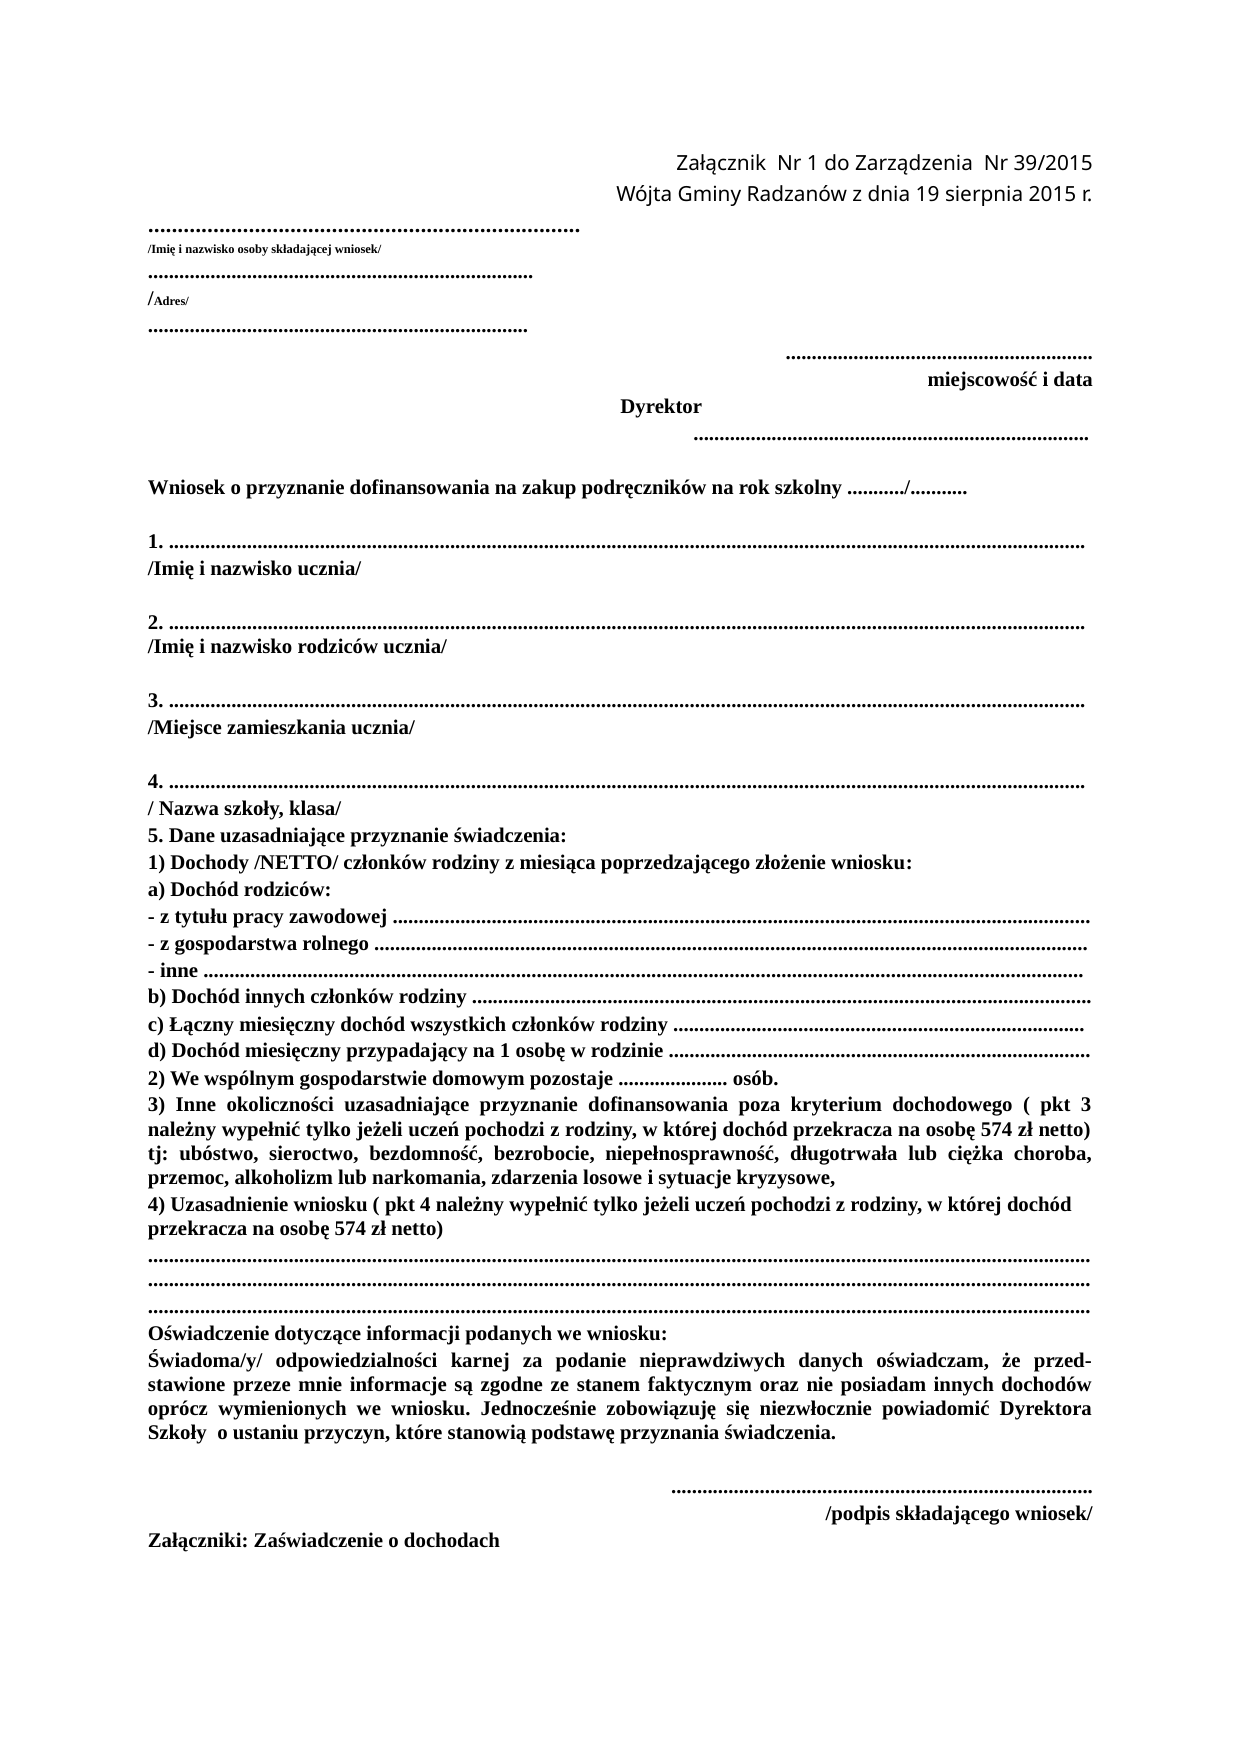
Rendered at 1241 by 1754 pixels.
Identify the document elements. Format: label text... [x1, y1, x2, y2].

text ............................................................................ [620, 421, 1093, 445]
text 1) Dochody /NETTO/ członków rodziny z miesiąca poprzedzającego złożenie wniosku: [148, 849, 1093, 874]
text /Imię i nazwisko ucznia/ [148, 556, 1093, 580]
text 3. ................................................................................................................................................................................ [148, 688, 1093, 712]
text - inne ......................................................................................................................................................................... [148, 957, 1093, 982]
text /podpis składającego wniosek/ [148, 1501, 1093, 1525]
text .......................................................................... [148, 259, 1093, 283]
text b) Dochód innych członków rodziny ....................................................................................................................... [148, 984, 1093, 1008]
text ........................................................... [148, 340, 1093, 364]
text ..................................................................................................................................................................................... [148, 1294, 1093, 1318]
text Wójta Gminy Radzanów z dnia 19 sierpnia 2015 r. [148, 179, 1093, 207]
text c) Łączny miesięczny dochód wszystkich członków rodziny ............................................................................... [148, 1011, 1093, 1036]
text /Adres/ [148, 286, 1093, 310]
text /Miejsce zamieszkania ucznia/ [148, 715, 1093, 739]
text Oświadczenie dotyczące informacji podanych we wniosku: [148, 1321, 1093, 1345]
text miejscowość i data [148, 367, 1093, 391]
text 4. ................................................................................................................................................................................ [148, 769, 1093, 793]
text 1. ................................................................................................................................................................................ [148, 529, 1093, 553]
text / Nazwa szkoły, klasa/ [148, 796, 1093, 820]
text 5. Dane uzasadniające przyznanie świadczenia: [148, 823, 1093, 847]
text ................................................................................. [148, 1474, 1093, 1498]
text Załączniki: Zaświadczenie o dochodach [148, 1528, 1093, 1552]
text a) Dochód rodziców: [148, 877, 1093, 901]
text ......................................................................... [148, 210, 1093, 239]
text - z gospodarstwa rolnego ......................................................................................................................................... [148, 931, 1093, 954]
text d) Dochód miesięczny przypadający na 1 osobę w rodzinie ................................................................................. [148, 1038, 1093, 1062]
text Świadoma/y/ odpowiedzialności karnej za podanie nieprawdziwych danych oświadczam, że przed-stawione przeze mnie informacje są zgodne ze stanem faktycznym oraz nie posiadam innych dochodów oprócz wymienionych we wniosku. Jednocześnie zobowiązuję się niezwłocznie powiadomić Dyrektora Szkoły o ustaniu przyczyn, które stanowią podstawę przyznania świadczenia. [148, 1348, 1093, 1444]
text 2) We wspólnym gospodarstwie domowym pozostaje ..................... osób. [148, 1065, 1093, 1089]
text 3) Inne okoliczności uzasadniające przyznanie dofinansowania poza kryterium dochodowego ( pkt 3 należny wypełnić tylko jeżeli uczeń pochodzi z rodziny, w której dochód przekracza na osobę 574 zł netto) tj: ubóstwo, sieroctwo, bezdomność, bezrobocie, niepełnosprawność, długotrwała lub ciężka choroba, przemoc, alkoholizm lub narkomania, zdarzenia losowe i sytuacje kryzysowe, [148, 1092, 1093, 1189]
text - z tytułu pracy zawodowej ...................................................................................................................................... [148, 903, 1093, 928]
text Załącznik Nr 1 do Zarządzenia Nr 39/2015 [148, 148, 1093, 176]
text 2. ................................................................................................................................................................................ /Imię i nazwisko rodziców ucznia/ [148, 610, 1093, 658]
text ......................................................................... [148, 313, 1093, 337]
text /Imię i nazwisko osoby składającej wniosek/ [148, 242, 938, 256]
text Dyrektor [620, 394, 1093, 418]
text Wniosek o przyznanie dofinansowania na zakup podręczników na rok szkolny .........../........... [148, 475, 1093, 499]
text 4) Uzasadnienie wniosku ( pkt 4 należny wypełnić tylko jeżeli uczeń pochodzi z rodziny, w której dochód przekracza na osobę 574 zł netto) [148, 1192, 1093, 1240]
text .......................................................................................................................................................................................................................................................................................................................................................................... [148, 1243, 1093, 1291]
